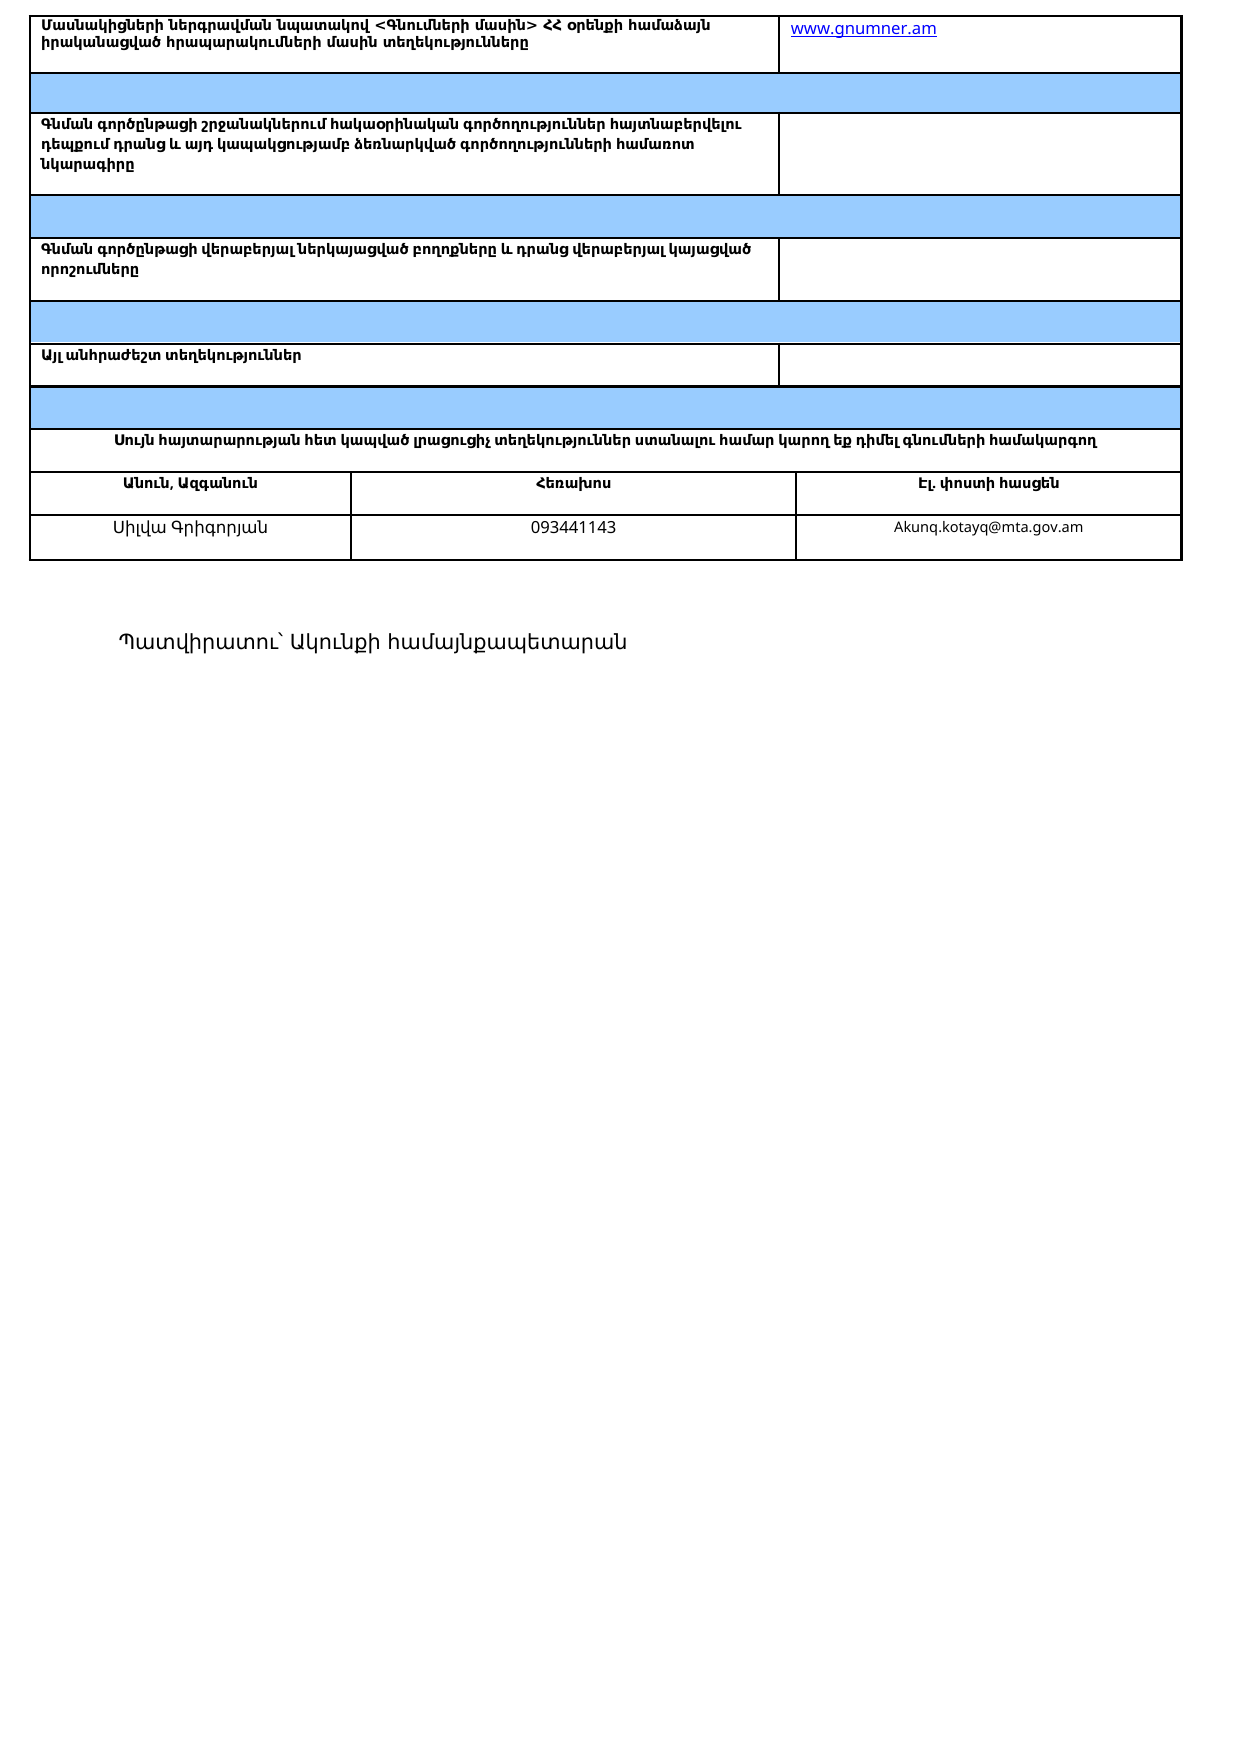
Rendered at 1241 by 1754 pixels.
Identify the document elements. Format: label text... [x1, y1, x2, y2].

text Պատվիրատու՝ Ակունքի համայնքապետարան [44, 627, 1152, 656]
table_cell [31, 388, 1180, 428]
table_cell Հեռախոս [352, 473, 795, 514]
table_cell [31, 74, 1180, 112]
table_cell Էլ. փոստի հասցեն [797, 473, 1180, 514]
table_cell Սույն հայտարարության հետ կապված լրացուցիչ տեղեկություններ ստանալու համար կարող եք դիմել գնումների համակարգող [31, 430, 1180, 471]
table_cell [31, 302, 1180, 342]
table_cell Մասնակիցների ներգրավման նպատակով <Գնումների մասին> ՀՀ օրենքի համաձայն իրականացված հրապարակումների մասին տեղեկությունները [31, 17, 778, 72]
table_cell Սիլվա Գրիգորյան [31, 516, 350, 559]
table_cell [780, 239, 1180, 300]
table_cell 093441143 [352, 516, 795, 559]
table_cell [780, 345, 1180, 385]
table_cell www.gnumner.am [780, 17, 1180, 72]
table_cell Գնման գործընթացի շրջանակներում հակաօրինական գործողություններ հայտնաբերվելու դեպքում դրանց և այդ կապակցությամբ ձեռնարկված գործողությունների համառոտ նկարագիրը [31, 114, 778, 194]
table_cell Այլ անհրաժեշտ տեղեկություններ [31, 345, 778, 385]
table_cell [780, 114, 1180, 194]
table_cell Անուն, Ազգանուն [31, 473, 350, 514]
table_cell [31, 196, 1180, 237]
table_cell Akunq.kotayq@mta.gov.am [797, 516, 1180, 559]
table_cell Գնման գործընթացի վերաբերյալ ներկայացված բողոքները և դրանց վերաբերյալ կայացված որոշումները [31, 239, 778, 300]
